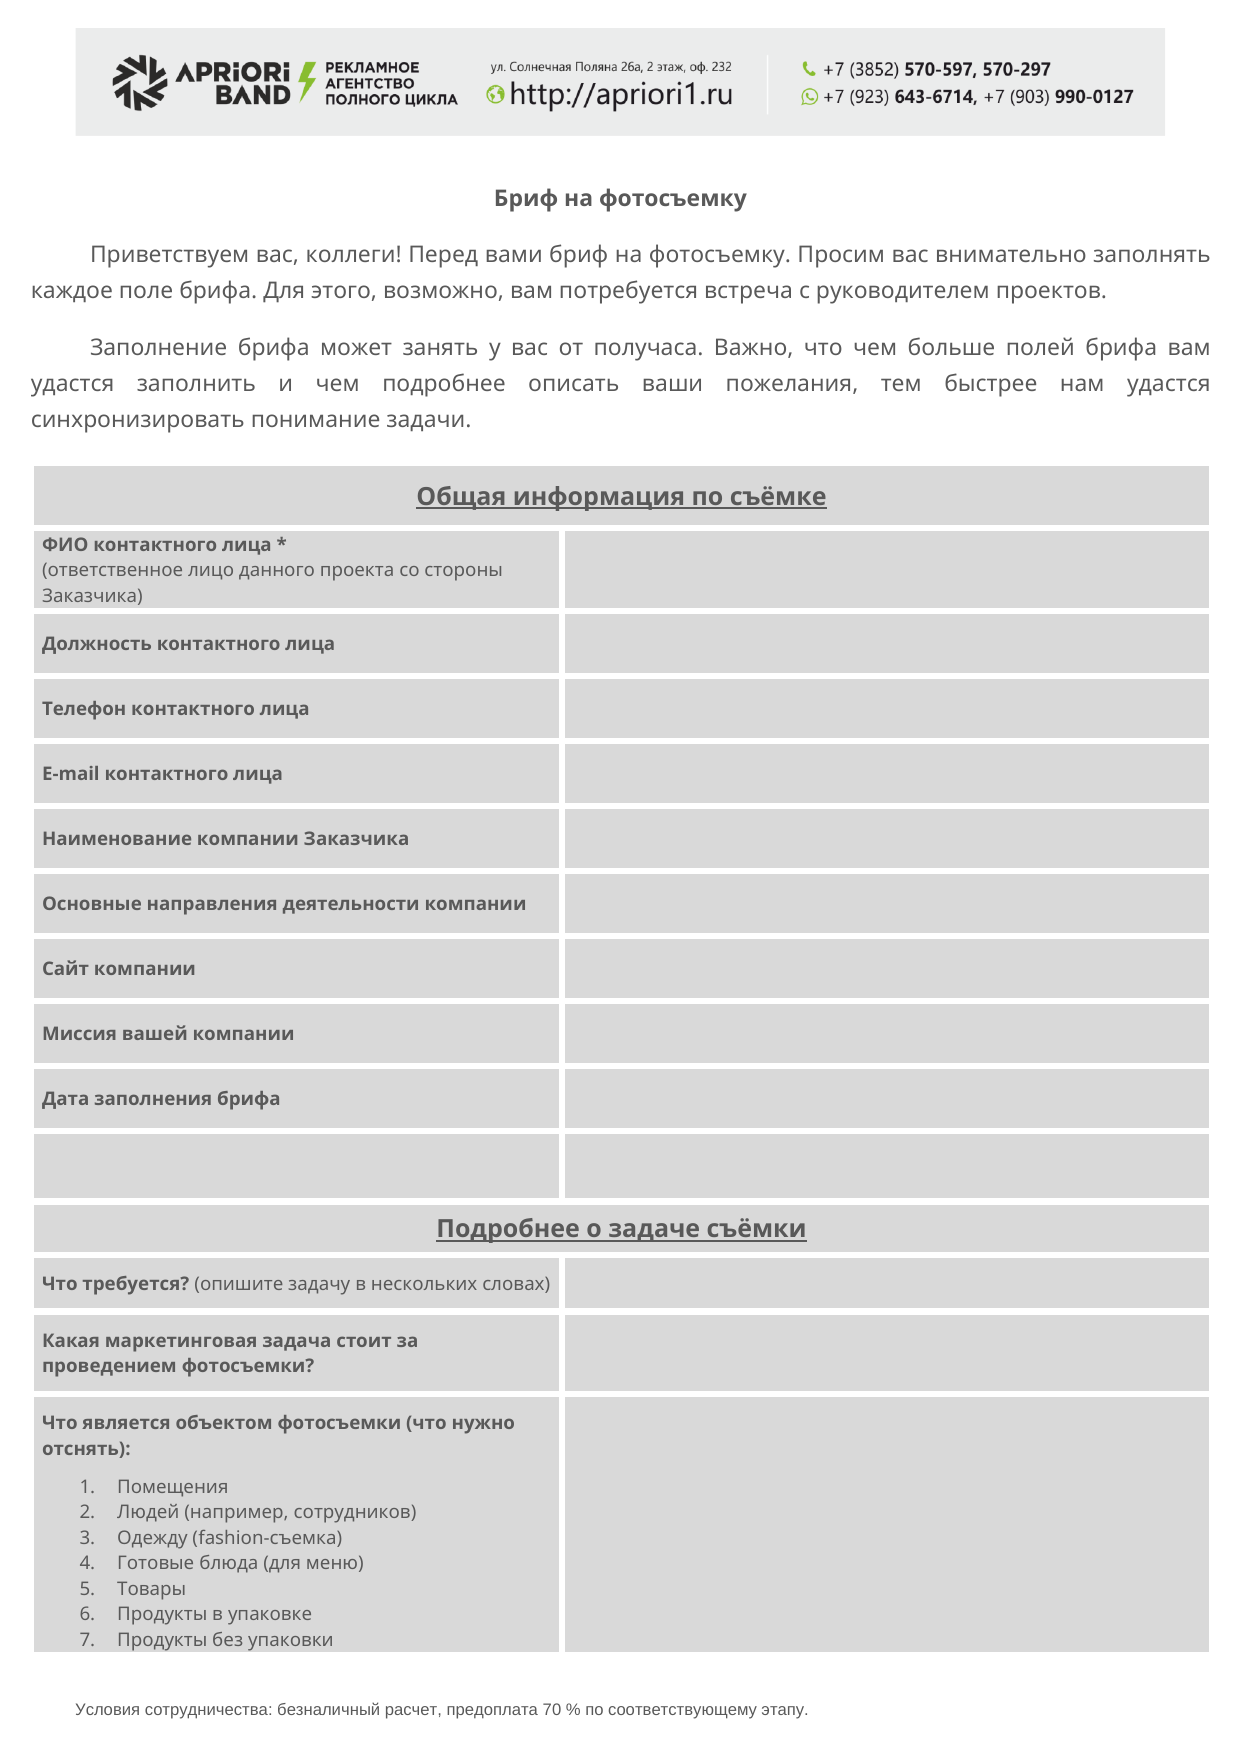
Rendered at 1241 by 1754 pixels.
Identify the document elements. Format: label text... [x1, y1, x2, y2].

table_cell [565, 1258, 1209, 1308]
table_cell Должность контактного лица [34, 614, 559, 673]
picture [75, 28, 1166, 136]
table_cell [565, 614, 1209, 673]
table_cell [565, 939, 1209, 998]
table_cell [565, 1069, 1209, 1128]
table_cell Наименование компании Заказчика [34, 809, 559, 868]
text Бриф на фотосъемку [75, 182, 1165, 213]
table_cell E-mail контактного лица [34, 744, 559, 803]
table_cell [34, 1134, 559, 1198]
table_cell [565, 874, 1209, 933]
table_cell [565, 1315, 1209, 1391]
table_cell Что требуется? (опишите задачу в нескольких словах) [34, 1258, 559, 1308]
table_cell [565, 1397, 1209, 1652]
table_cell ФИО контактного лица * (ответственное лицо данного проекта со стороны Заказчика) [34, 531, 559, 608]
table_cell [565, 809, 1209, 868]
text Приветствуем вас, коллеги! Перед вами бриф на фотосъемку. Просим вас внимательно заполнять каждое поле брифа. Для этого, возможно, вам потребуется встреча с руководителем проектов. [31, 238, 1212, 306]
table_cell Дата заполнения брифа [34, 1069, 559, 1128]
table_cell Основные направления деятельности компании [34, 874, 559, 933]
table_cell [34, 1397, 559, 1652]
table_cell Подробнее о задаче съёмки [34, 1205, 1209, 1252]
table_cell Какая маркетинговая задача стоит за проведением фотосъемки? [34, 1315, 559, 1391]
table_cell [565, 744, 1209, 803]
table_cell Сайт компании [34, 939, 559, 998]
table_cell Телефон контактного лица [34, 679, 559, 738]
table_cell [565, 679, 1209, 738]
table_cell Миссия вашей компании [34, 1004, 559, 1063]
text Заполнение брифа может занять у вас от получаса. Важно, что чем больше полей брифа вам удастся заполнить и чем подробнее описать ваши пожелания, тем быстрее нам удастся синхронизировать понимание задачи. [31, 331, 1212, 434]
table_cell [565, 531, 1209, 608]
table_cell [565, 1004, 1209, 1063]
table_header Общая информация по съёмке [34, 466, 1209, 525]
table_cell [565, 1134, 1209, 1198]
